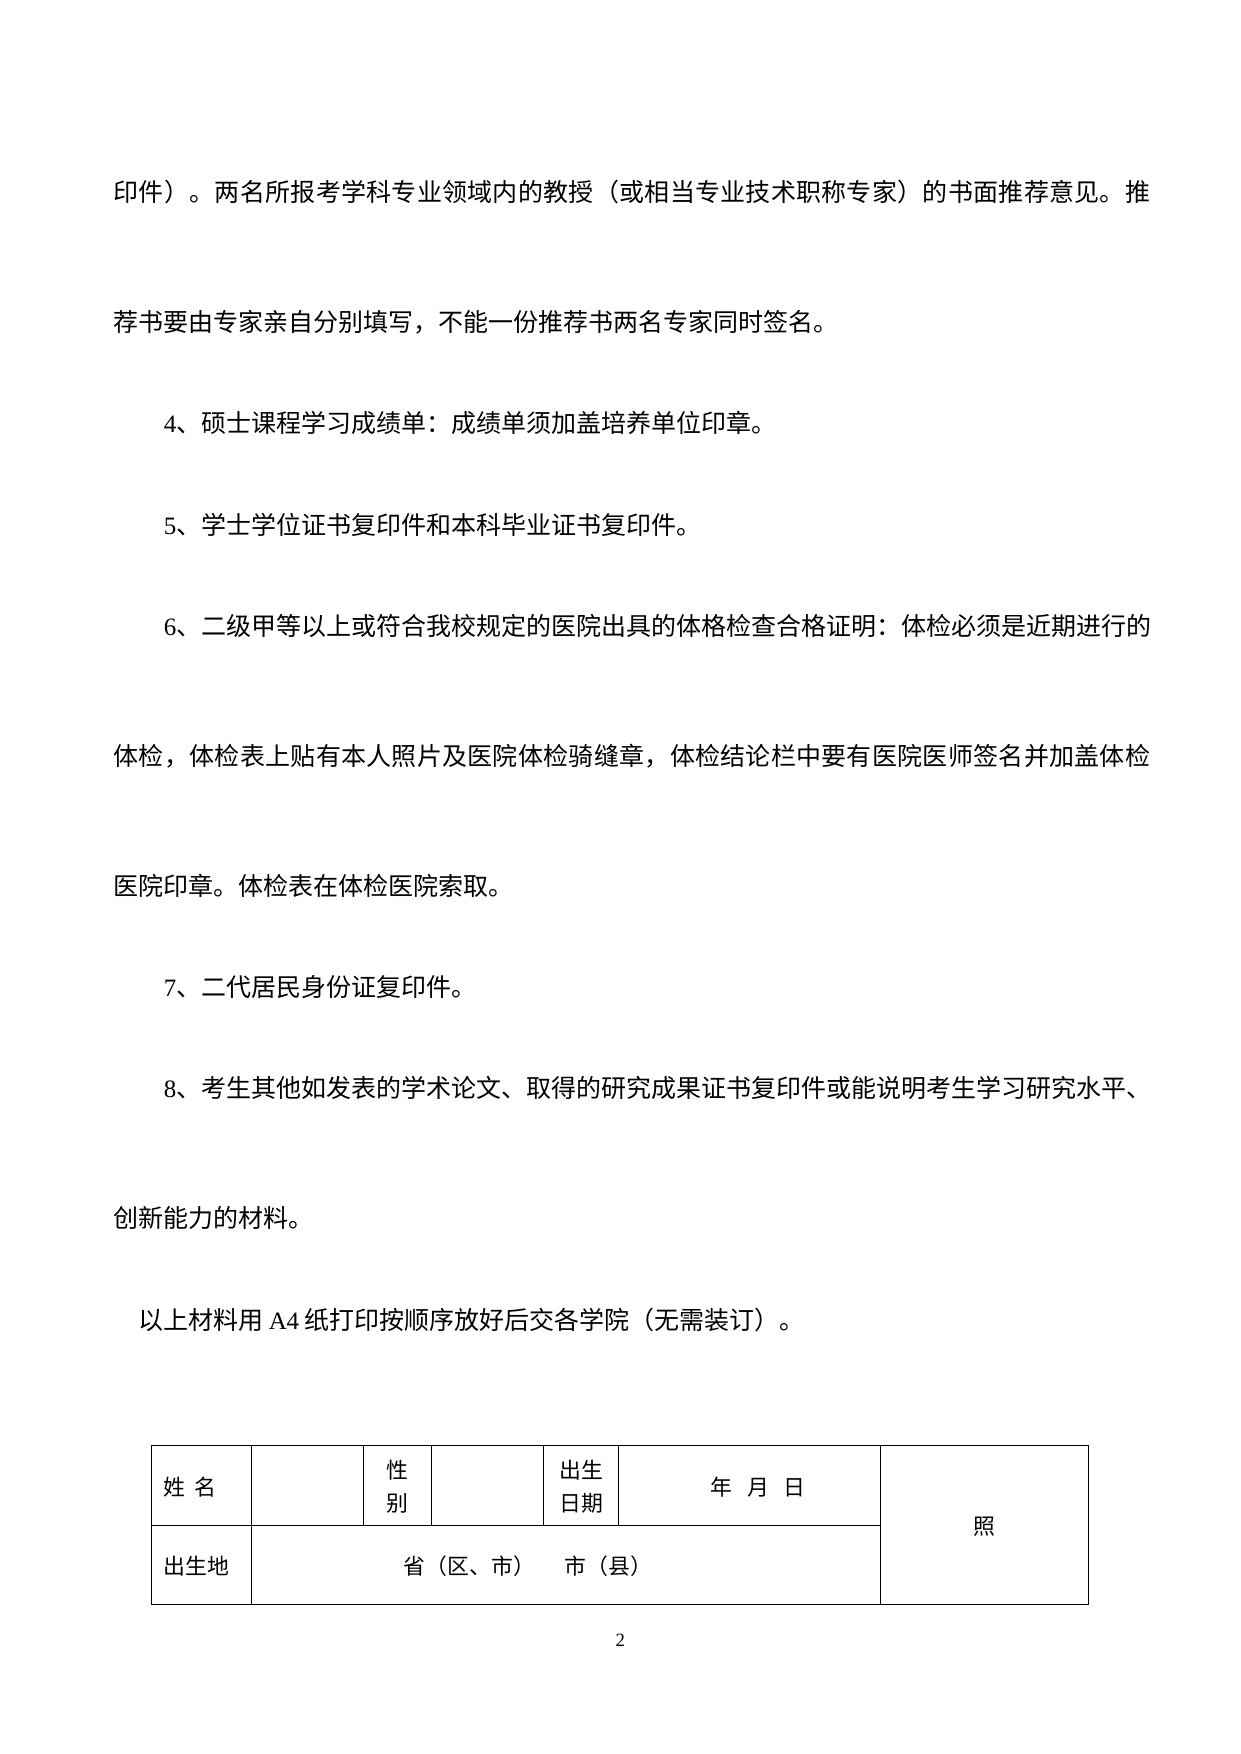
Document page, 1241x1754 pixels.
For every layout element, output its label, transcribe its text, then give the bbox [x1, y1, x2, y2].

table_header [252, 1446, 363, 1525]
table_cell 出生地 [152, 1526, 251, 1604]
table_header 姓 名 [152, 1446, 251, 1525]
text 7、二代居民身份证复印件。 [113, 953, 1152, 1018]
text 8、考生其他如发表的学术论文、取得的研究成果证书复印件或能说明考生学习研究水平、创新能力的材料。 [113, 1054, 1152, 1249]
text 5、学士学位证书复印件和本科毕业证书复印件。 [113, 491, 1152, 556]
table_header [432, 1446, 543, 1525]
text 以上材料用A4纸打印按顺序放好后交各学院（无需装订）。 [113, 1286, 1152, 1351]
text 6、二级甲等以上或符合我校规定的医院出具的体格检查合格证明：体检必须是近期进行的体检，体检表上贴有本人照片及医院体检骑缝章，体检结论栏中要有医院医师签名并加盖体检医院印章。体检表在体检医院索取。 [113, 592, 1152, 917]
table_header 年 月 日 [619, 1446, 880, 1525]
text 4、硕士课程学习成绩单：成绩单须加盖培养单位印章。 [113, 389, 1152, 454]
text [113, 158, 1152, 353]
table_cell 省（区、市） 市（县） [252, 1526, 880, 1604]
table_header 出生日期 [544, 1446, 618, 1525]
table_header 照 片 （近期一寸免 冠正面照片） [881, 1446, 1088, 1604]
table_header 性 别 [364, 1446, 431, 1525]
